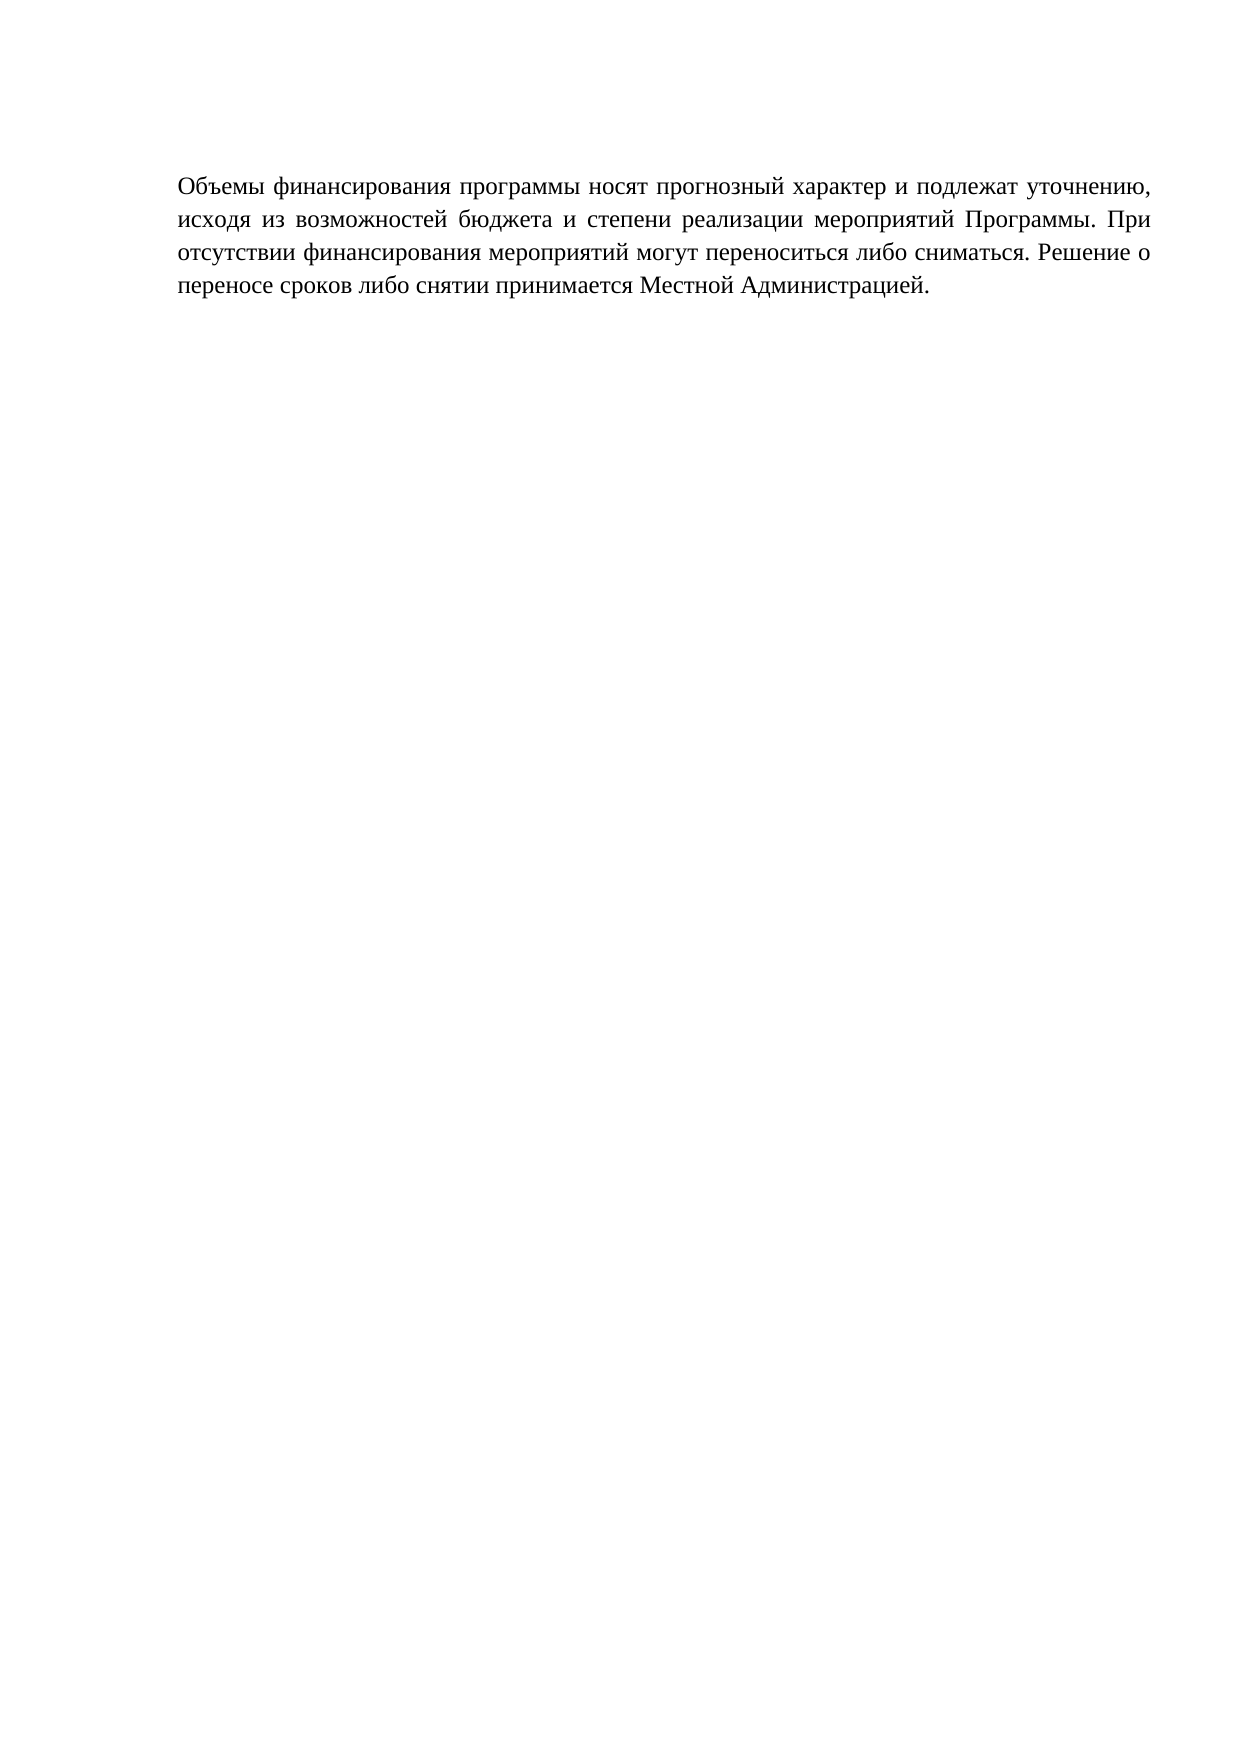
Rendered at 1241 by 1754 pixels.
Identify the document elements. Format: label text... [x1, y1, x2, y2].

text Объемы финансирования программы носят прогнозный характер и подлежат уточнению, исходя из возможностей бюджета и степени реализации мероприятий Программы. При отсутствии финансирования мероприятий могут переноситься либо сниматься. Решение о переносе сроков либо снятии принимается Местной Администрацией. [177, 171, 1152, 299]
